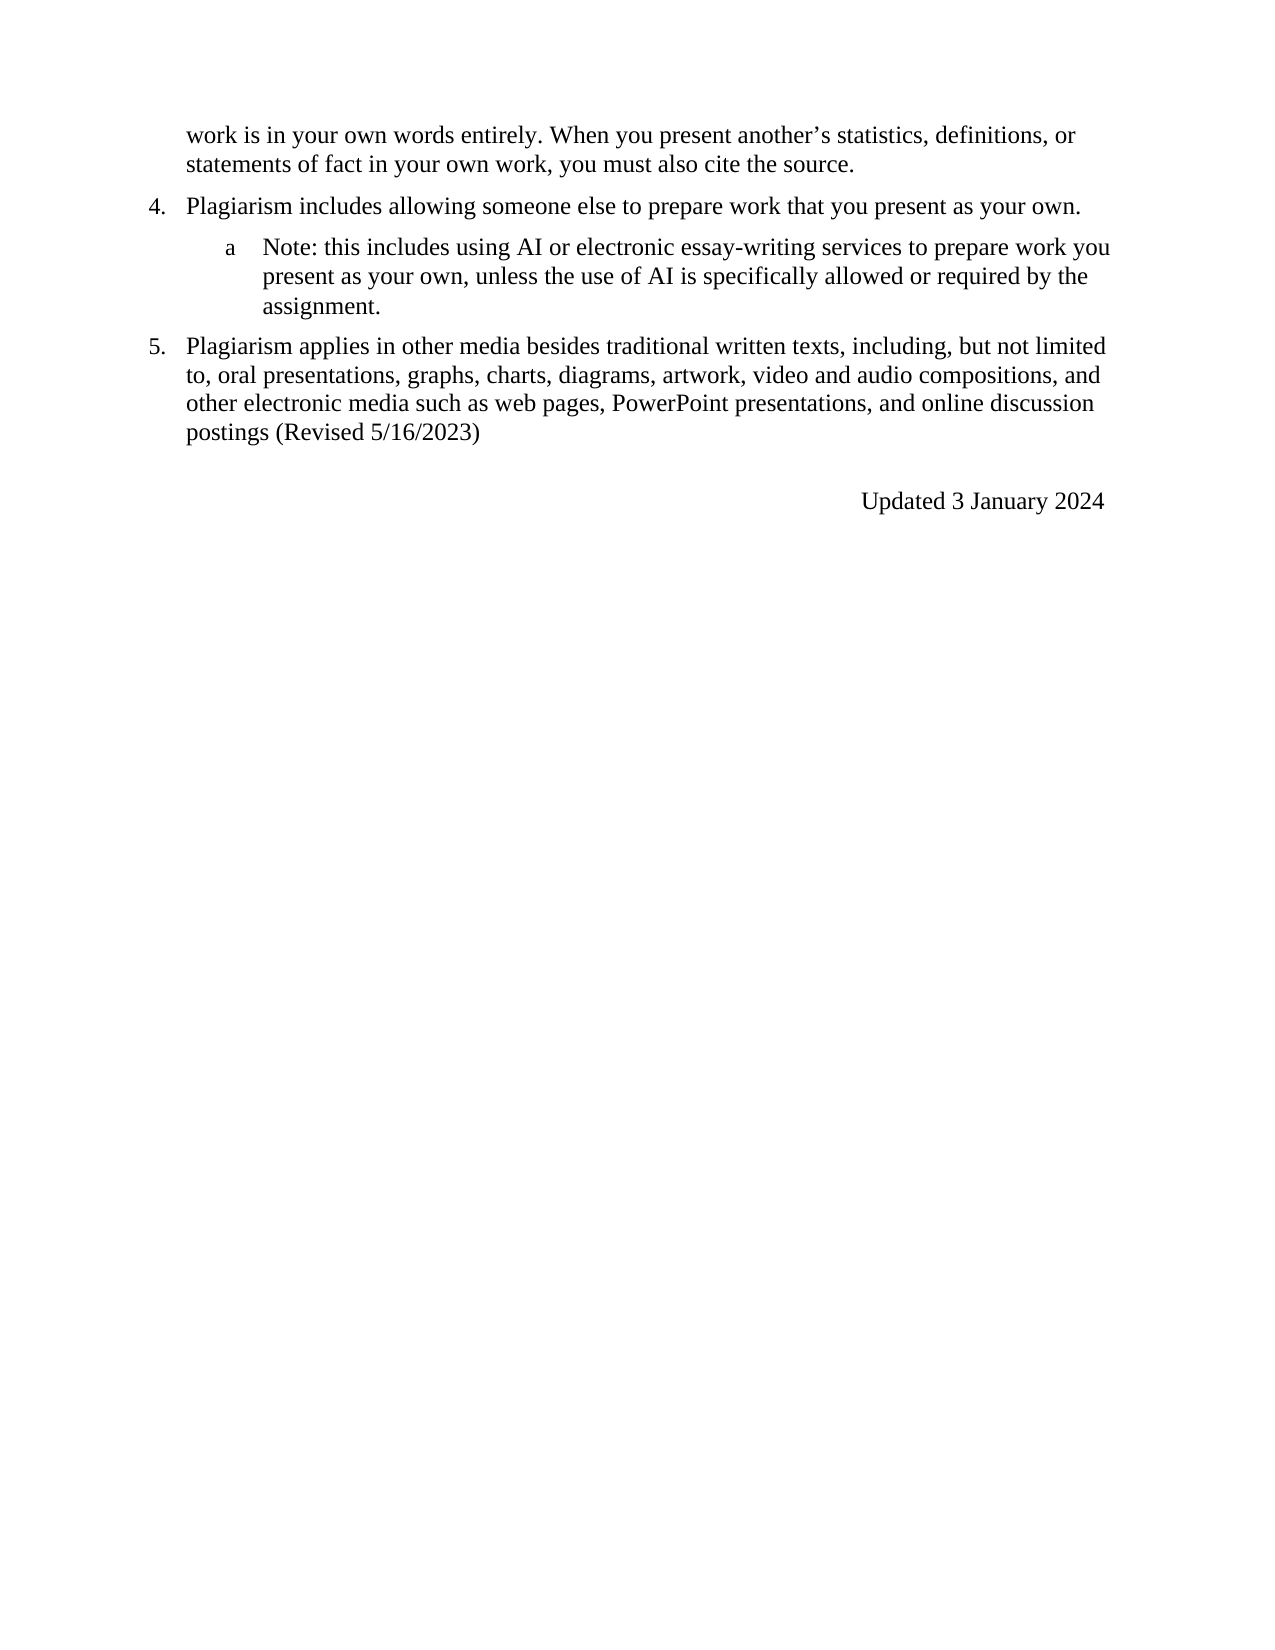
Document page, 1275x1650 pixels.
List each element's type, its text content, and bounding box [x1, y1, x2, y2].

list Plagiarism includes allowing someone else to prepare work that you present as your own. [148, 191, 1125, 220]
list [148, 120, 1125, 178]
text Updated 3 January 2024 [861, 487, 1125, 515]
list Note: this includes using AI or electronic essay-writing services to prepare work you present as your own, unless the use of AI is specifically allowed or required by the assignment. [225, 232, 1125, 319]
list Plagiarism applies in other media besides traditional written texts, including, but not limited to, oral presentations, graphs, charts, diagrams, artwork, video and audio compositions, and other electronic media such as web pages, PowerPoint presentations, and online discussion postings (Revised 5/16/2023) [148, 331, 1125, 446]
